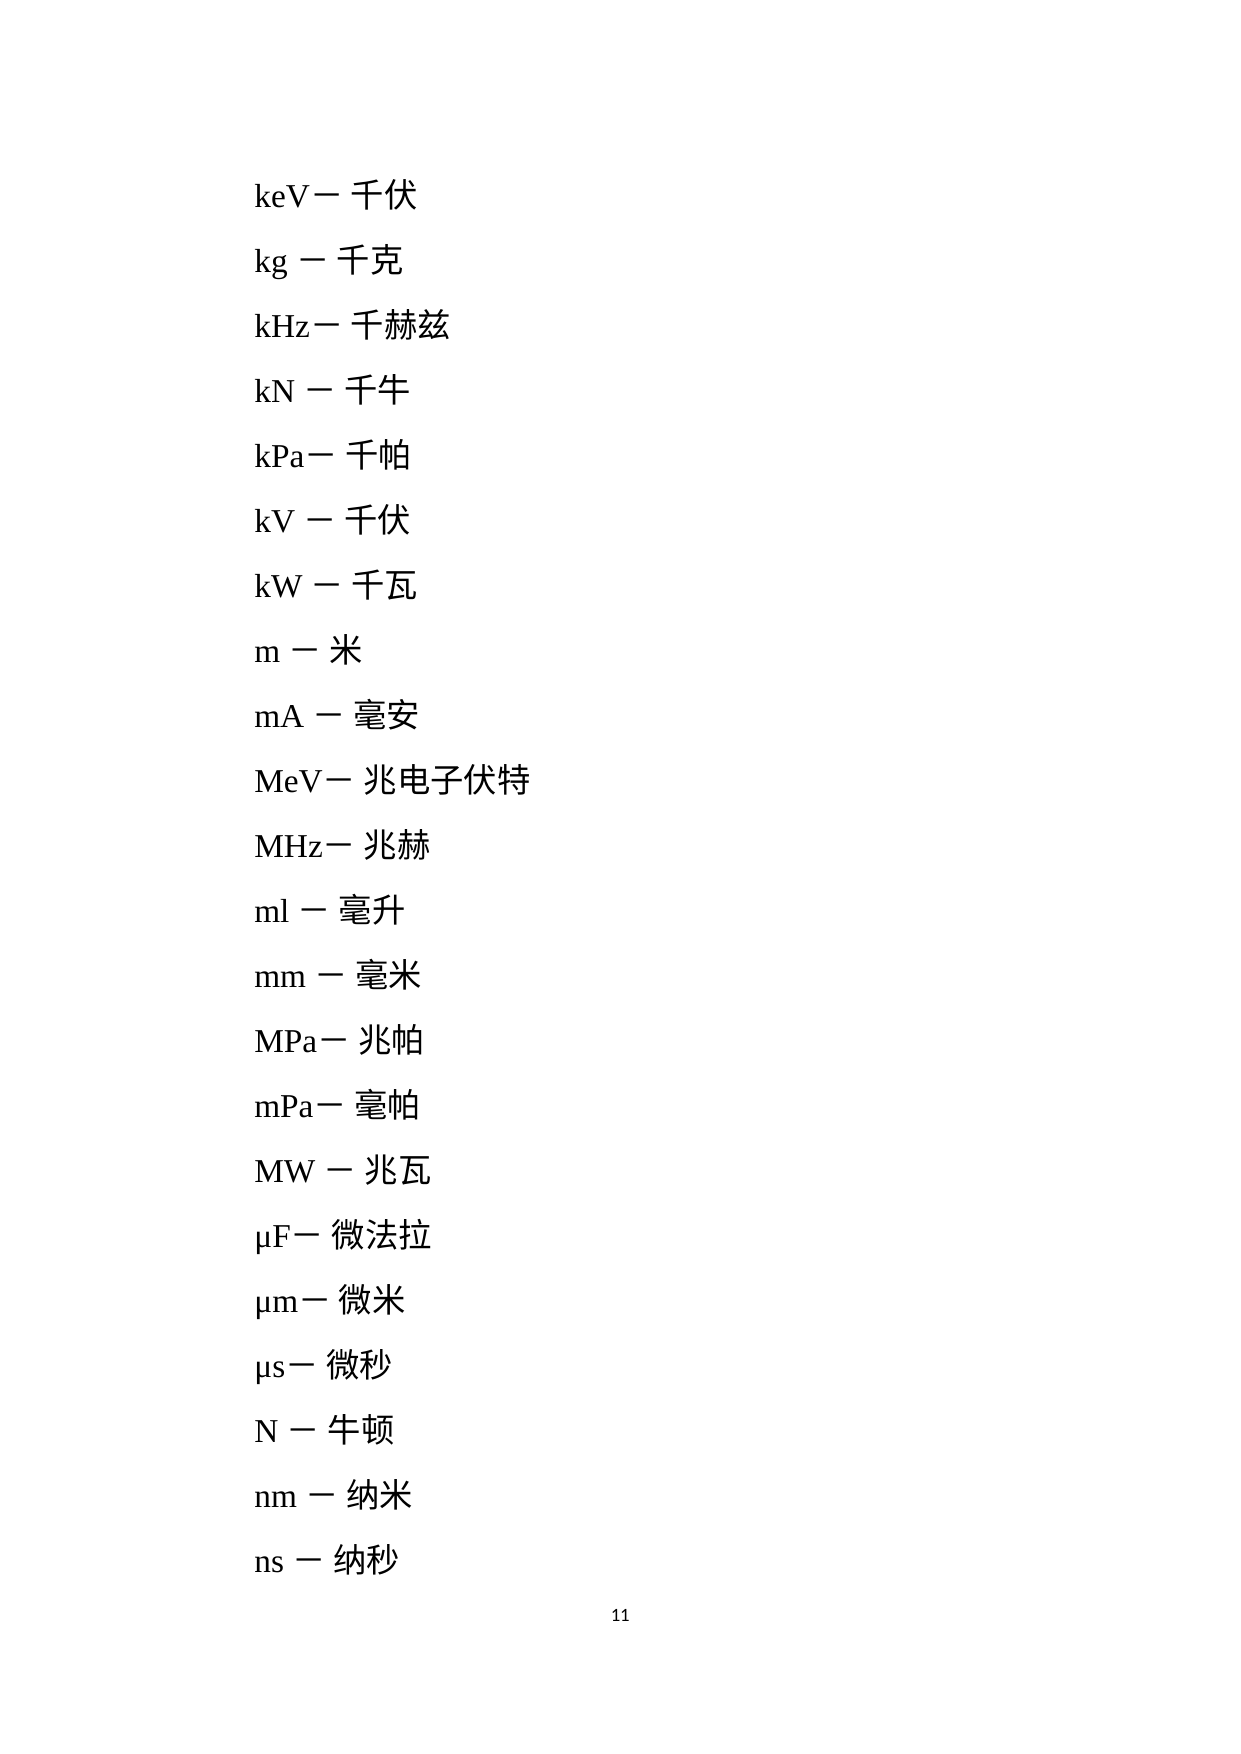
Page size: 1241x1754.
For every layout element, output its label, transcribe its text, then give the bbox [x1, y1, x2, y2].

text kPa－ 千帕 [187, 420, 1053, 485]
text MeV－ 兆电子伏特 [187, 745, 1053, 810]
text kW － 千瓦 [187, 550, 1053, 615]
text μs－ 微秒 [187, 1330, 1053, 1395]
text m － 米 [187, 615, 1053, 680]
text MHz－ 兆赫 [187, 810, 1053, 875]
text μm－ 微米 [187, 1265, 1053, 1330]
text ns － 纳秒 [187, 1525, 1053, 1590]
text keV－ 千伏 [187, 160, 1053, 225]
text μF－ 微法拉 [187, 1200, 1053, 1265]
text N － 牛顿 [187, 1395, 1053, 1460]
text kHz－ 千赫兹 [187, 290, 1053, 355]
text MPa－ 兆帕 [187, 1005, 1053, 1070]
text mm － 毫米 [187, 940, 1053, 1005]
text kV － 千伏 [187, 485, 1053, 550]
text mA － 毫安 [187, 680, 1053, 745]
text ml － 毫升 [187, 875, 1053, 940]
text kN － 千牛 [187, 355, 1053, 420]
text mPa－ 毫帕 [187, 1070, 1053, 1135]
text MW － 兆瓦 [187, 1135, 1053, 1200]
text kg － 千克 [187, 225, 1053, 290]
text nm － 纳米 [187, 1460, 1053, 1525]
